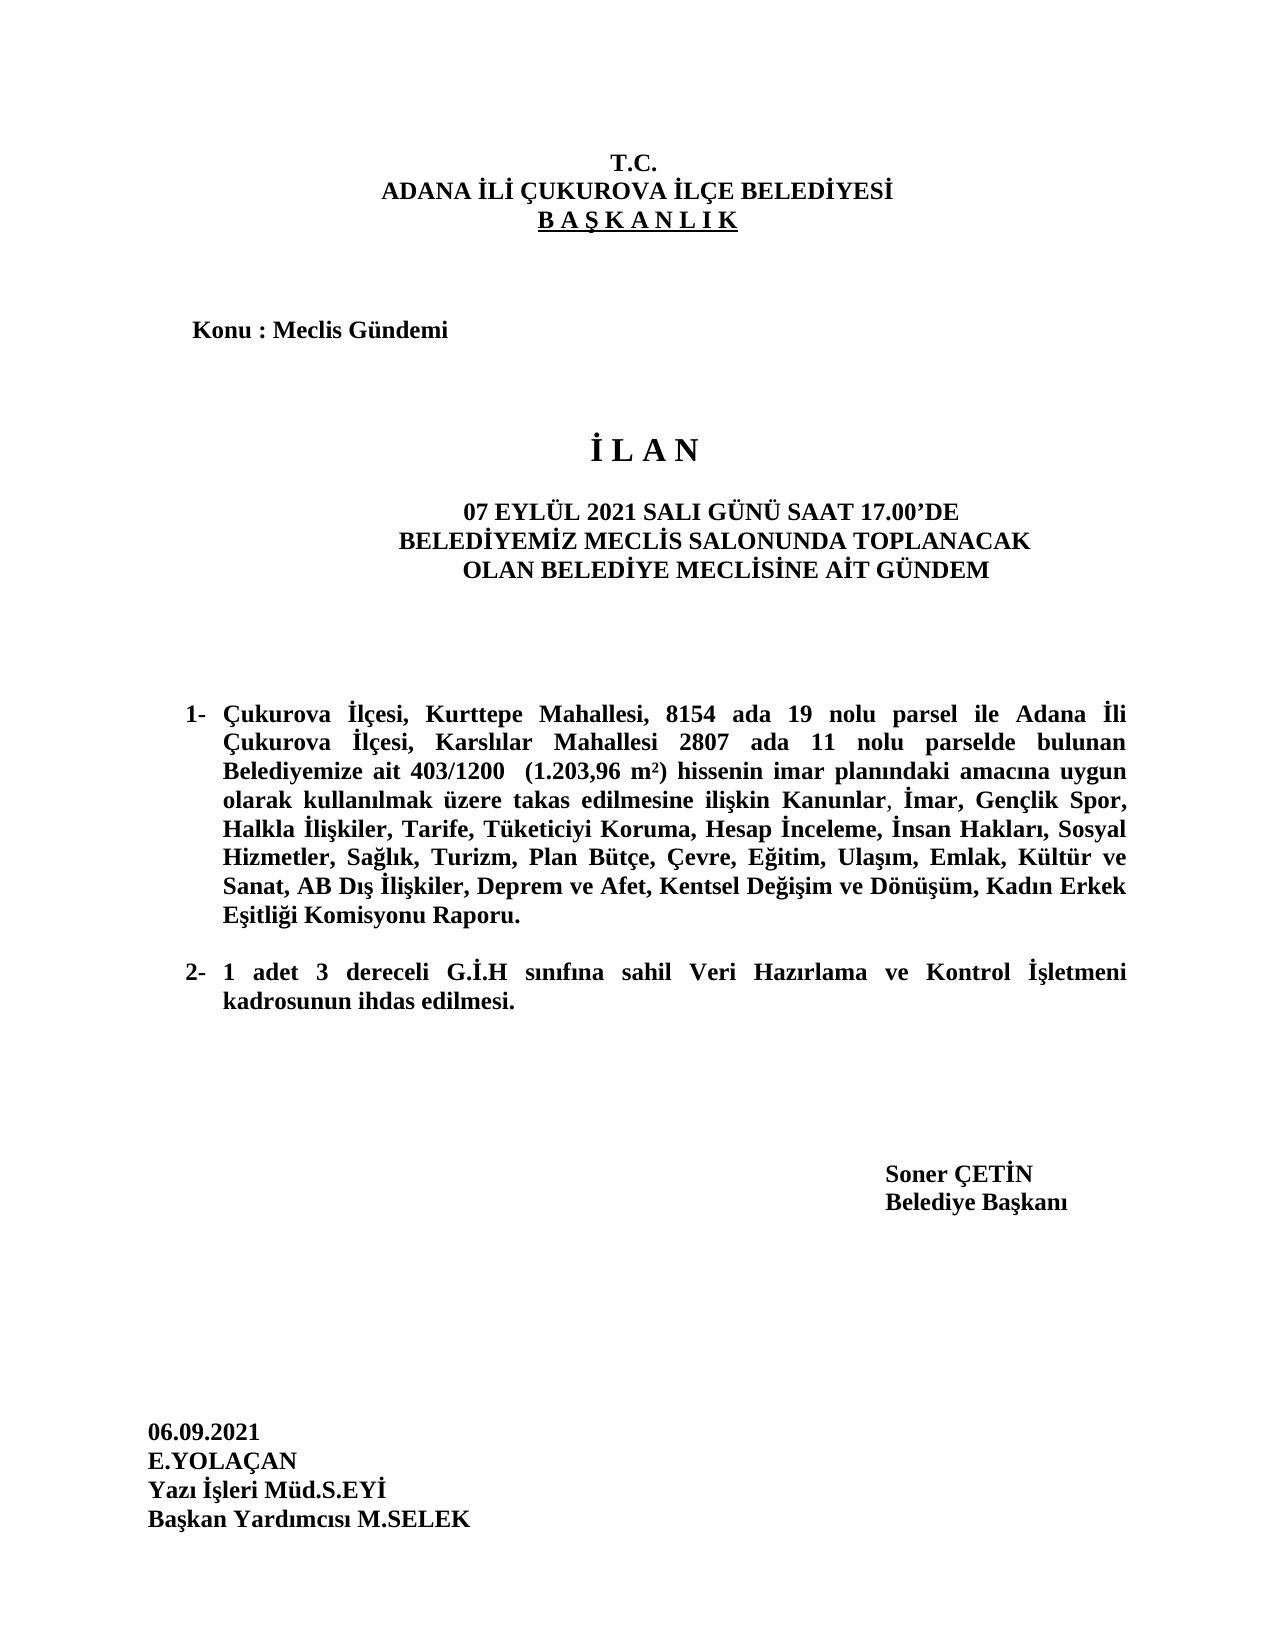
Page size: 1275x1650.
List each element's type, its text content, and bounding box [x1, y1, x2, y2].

text İ L A N [148, 430, 1127, 469]
text E.YOLAÇAN [148, 1446, 1127, 1475]
text T.C. [443, 148, 1127, 176]
text 06.09.2021 [148, 1417, 1127, 1446]
text Yazı İşleri Müd.S.EYİ [148, 1475, 1127, 1504]
text B A Ş K A N L I K [148, 205, 1127, 234]
text Belediye Başkanı [811, 1187, 1127, 1216]
text ADANA İLİ ÇUKUROVA İLÇE BELEDİYESİ [148, 176, 1127, 205]
text 07 EYLÜL 2021 SALI GÜNÜ SAAT 17.00’DE [295, 497, 1127, 526]
text Başkan Yardımcısı M.SELEK [148, 1504, 1127, 1532]
text BELEDİYEMİZ MECLİS SALONUNDA TOPLANACAK [398, 526, 1127, 555]
text Konu : Meclis Gündemi [148, 315, 1127, 344]
text OLAN BELEDİYE MECLİSİNE AİT GÜNDEM [325, 555, 1127, 584]
list 1 adet 3 dereceli G.İ.H sınıfına sahil Veri Hazırlama ve Kontrol İşletmeni kadrosunun ihdas edilmesi. [185, 957, 1127, 1015]
list Çukurova İlçesi, Kurttepe Mahallesi, 8154 ada 19 nolu parsel ile Adana İli Çukurova İlçesi, Karslılar Mahallesi 2807 ada 11 nolu parselde bulunan Belediyemize ait 403/1200 (1.203,96 m²) hissenin imar planındaki amacına uygun olarak kullanılmak üzere takas edilmesine ilişkin Kanunlar, İmar, Gençlik Spor, Halkla İlişkiler, Tarife, Tüketiciyi Koruma, Hesap İnceleme, İnsan Hakları, Sosyal Hizmetler, Sağlık, Turizm, Plan Bütçe, Çevre, Eğitim, Ulaşım, Emlak, Kültür ve Sanat, AB Dış İlişkiler, Deprem ve Afet, Kentsel Değişim ve Dönüşüm, Kadın Erkek Eşitliği Komisyonu Raporu. [185, 699, 1127, 929]
text Soner ÇETİN [811, 1159, 1127, 1187]
